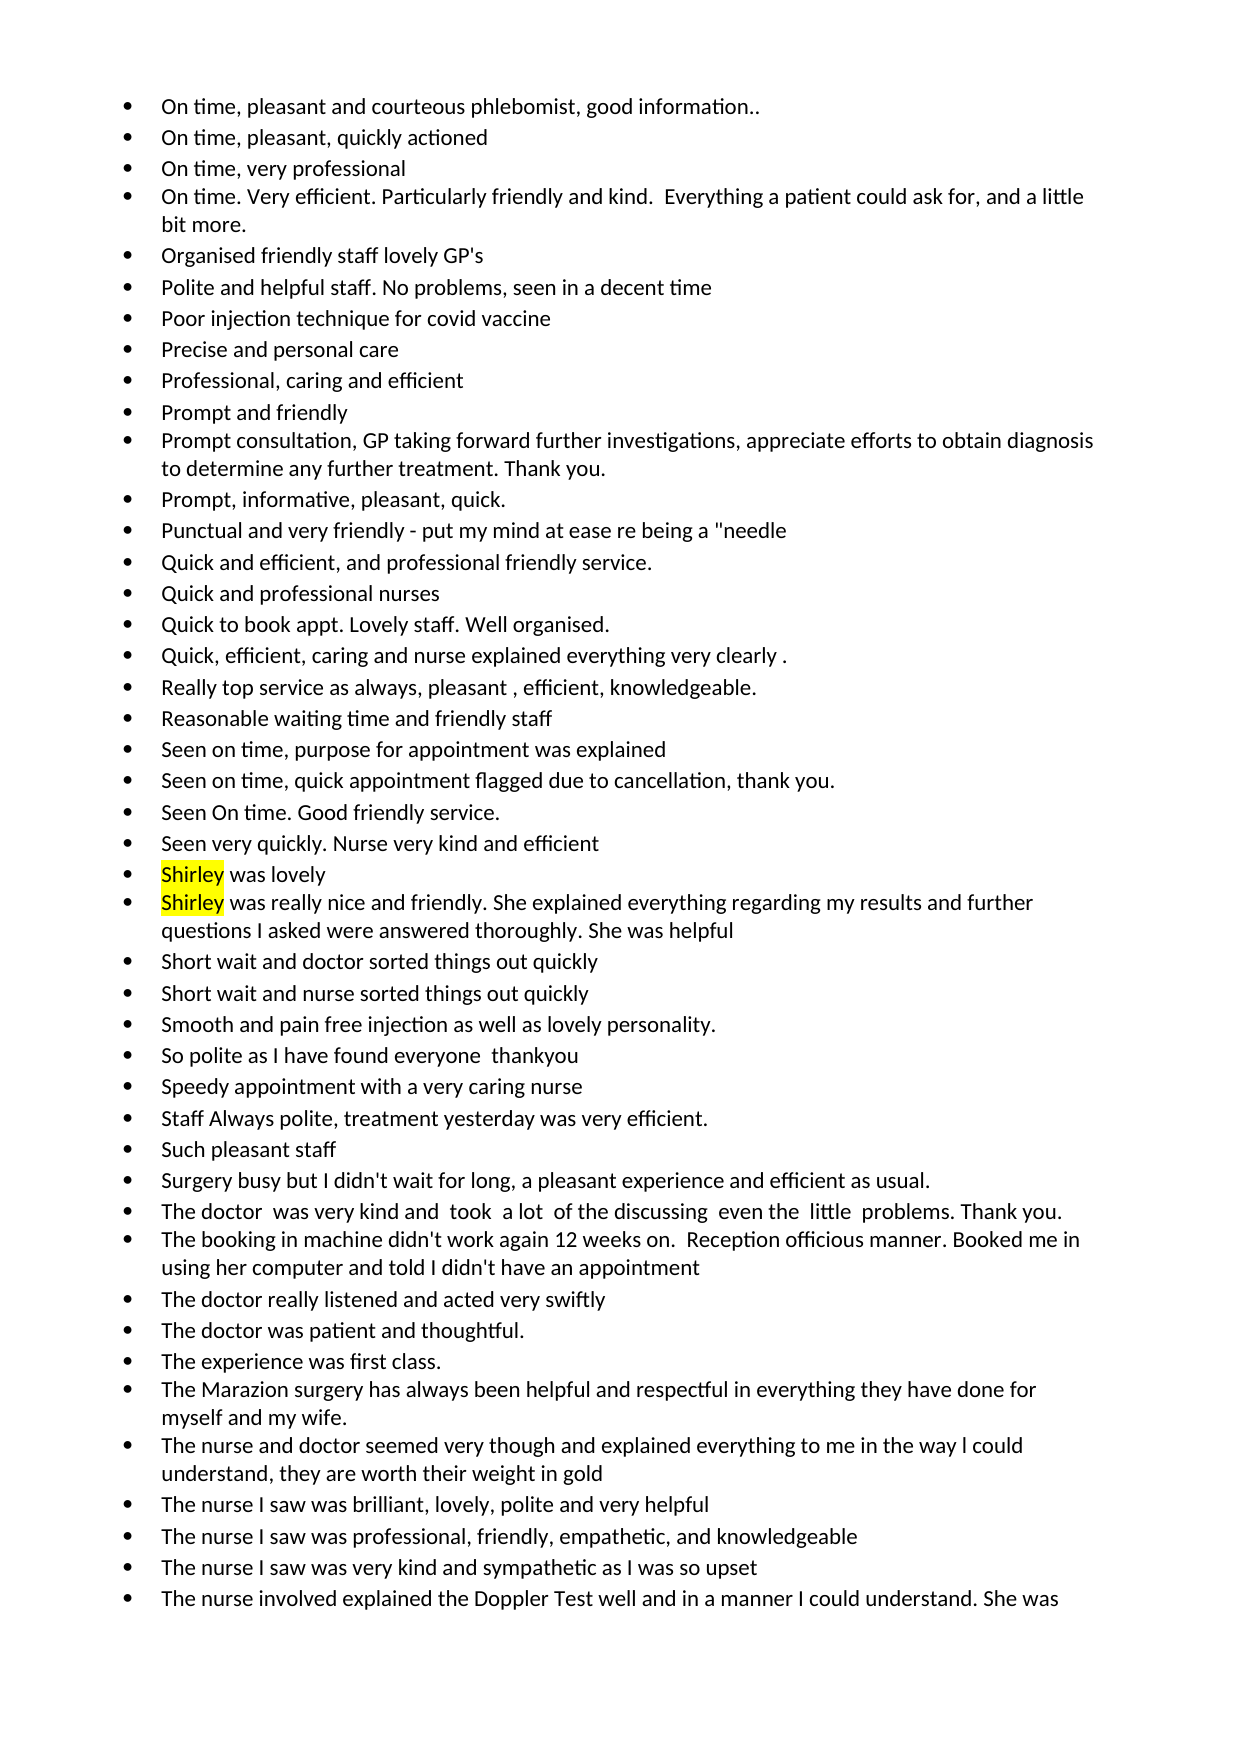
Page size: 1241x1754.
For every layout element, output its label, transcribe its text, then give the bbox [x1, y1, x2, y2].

table_cell The Marazion surgery has always been helpful and respectful in everything they have done for myself and my wife. [75, 1375, 1109, 1431]
table_cell Polite and helpful staff. No problems, seen in a decent time [75, 270, 1109, 301]
table_cell Surgery busy but I didn't wait for long, a pleasant experience and efficient as usual. [75, 1163, 1109, 1194]
table_cell Short wait and doctor sorted things out quickly [75, 944, 1109, 976]
table_cell Quick to book appt. Lovely staff. Well organised. [75, 607, 1109, 638]
table_cell Seen On time. Good friendly service. [75, 795, 1109, 826]
table_cell Seen on time, purpose for appointment was explained [75, 732, 1109, 763]
table_cell The nurse I saw was very kind and sympathetic as I was so upset [75, 1550, 1109, 1581]
table_cell The doctor really listened and acted very swiftly [75, 1282, 1109, 1313]
table_cell Punctual and very friendly - put my mind at ease re being a "needle [75, 513, 1109, 544]
table_cell So polite as I have found everyone thankyou [75, 1038, 1109, 1069]
table_cell Organised friendly staff lovely GP's [75, 239, 1109, 270]
table_cell Quick, efficient, caring and nurse explained everything very clearly . [75, 638, 1109, 669]
table_cell Shirley was really nice and friendly. She explained everything regarding my results and further questions I asked were answered thoroughly. She was helpful [75, 888, 1109, 944]
table_cell On time, pleasant and courteous phlebomist, good information.. [75, 89, 1109, 120]
table_cell The nurse I saw was brilliant, lovely, polite and very helpful [75, 1488, 1109, 1519]
table_cell Prompt, informative, pleasant, quick. [75, 482, 1109, 513]
table_cell The doctor was very kind and took a lot of the discussing even the little problems. Thank you. [75, 1194, 1109, 1226]
table_cell Speedy appointment with a very caring nurse [75, 1069, 1109, 1101]
table_cell Prompt and friendly [75, 395, 1109, 426]
table_cell The doctor was patient and thoughtful. [75, 1313, 1109, 1344]
table_cell Staff Always polite, treatment yesterday was very efficient. [75, 1101, 1109, 1132]
table_cell The booking in machine didn't work again 12 weeks on. Reception officious manner. Booked me in using her computer and told I didn't have an appointment [75, 1226, 1109, 1282]
table_cell Precise and personal care [75, 332, 1109, 363]
table_cell Professional, caring and efficient [75, 364, 1109, 395]
table_cell Such pleasant staff [75, 1132, 1109, 1163]
table_cell On time. Very efficient. Particularly friendly and kind. Everything a patient could ask for, and a little bit more. [75, 183, 1109, 238]
table_cell Short wait and nurse sorted things out quickly [75, 976, 1109, 1007]
table_cell On time, very professional [75, 151, 1109, 182]
table_cell The experience was first class. [75, 1344, 1109, 1375]
table_cell Really top service as always, pleasant , efficient, knowledgeable. [75, 670, 1109, 701]
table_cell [75, 1581, 1109, 1612]
table_cell Smooth and pain free injection as well as lovely personality. [75, 1007, 1109, 1038]
table_cell The nurse and doctor seemed very though and explained everything to me in the way l could understand, they are worth their weight in gold [75, 1431, 1109, 1487]
table_cell Quick and efficient, and professional friendly service. [75, 545, 1109, 576]
table_cell Seen on time, quick appointment flagged due to cancellation, thank you. [75, 763, 1109, 794]
table_cell Reasonable waiting time and friendly staff [75, 701, 1109, 732]
table_cell Seen very quickly. Nurse very kind and efficient [75, 826, 1109, 857]
table_cell Poor injection technique for covid vaccine [75, 301, 1109, 332]
table_cell Quick and professional nurses [75, 576, 1109, 607]
table_cell Shirley was lovely [75, 857, 1109, 888]
table_cell Prompt consultation, GP taking forward further investigations, appreciate efforts to obtain diagnosis to determine any further treatment. Thank you. [75, 426, 1109, 482]
table_cell The nurse I saw was professional, friendly, empathetic, and knowledgeable [75, 1519, 1109, 1550]
table_cell On time, pleasant, quickly actioned [75, 120, 1109, 151]
